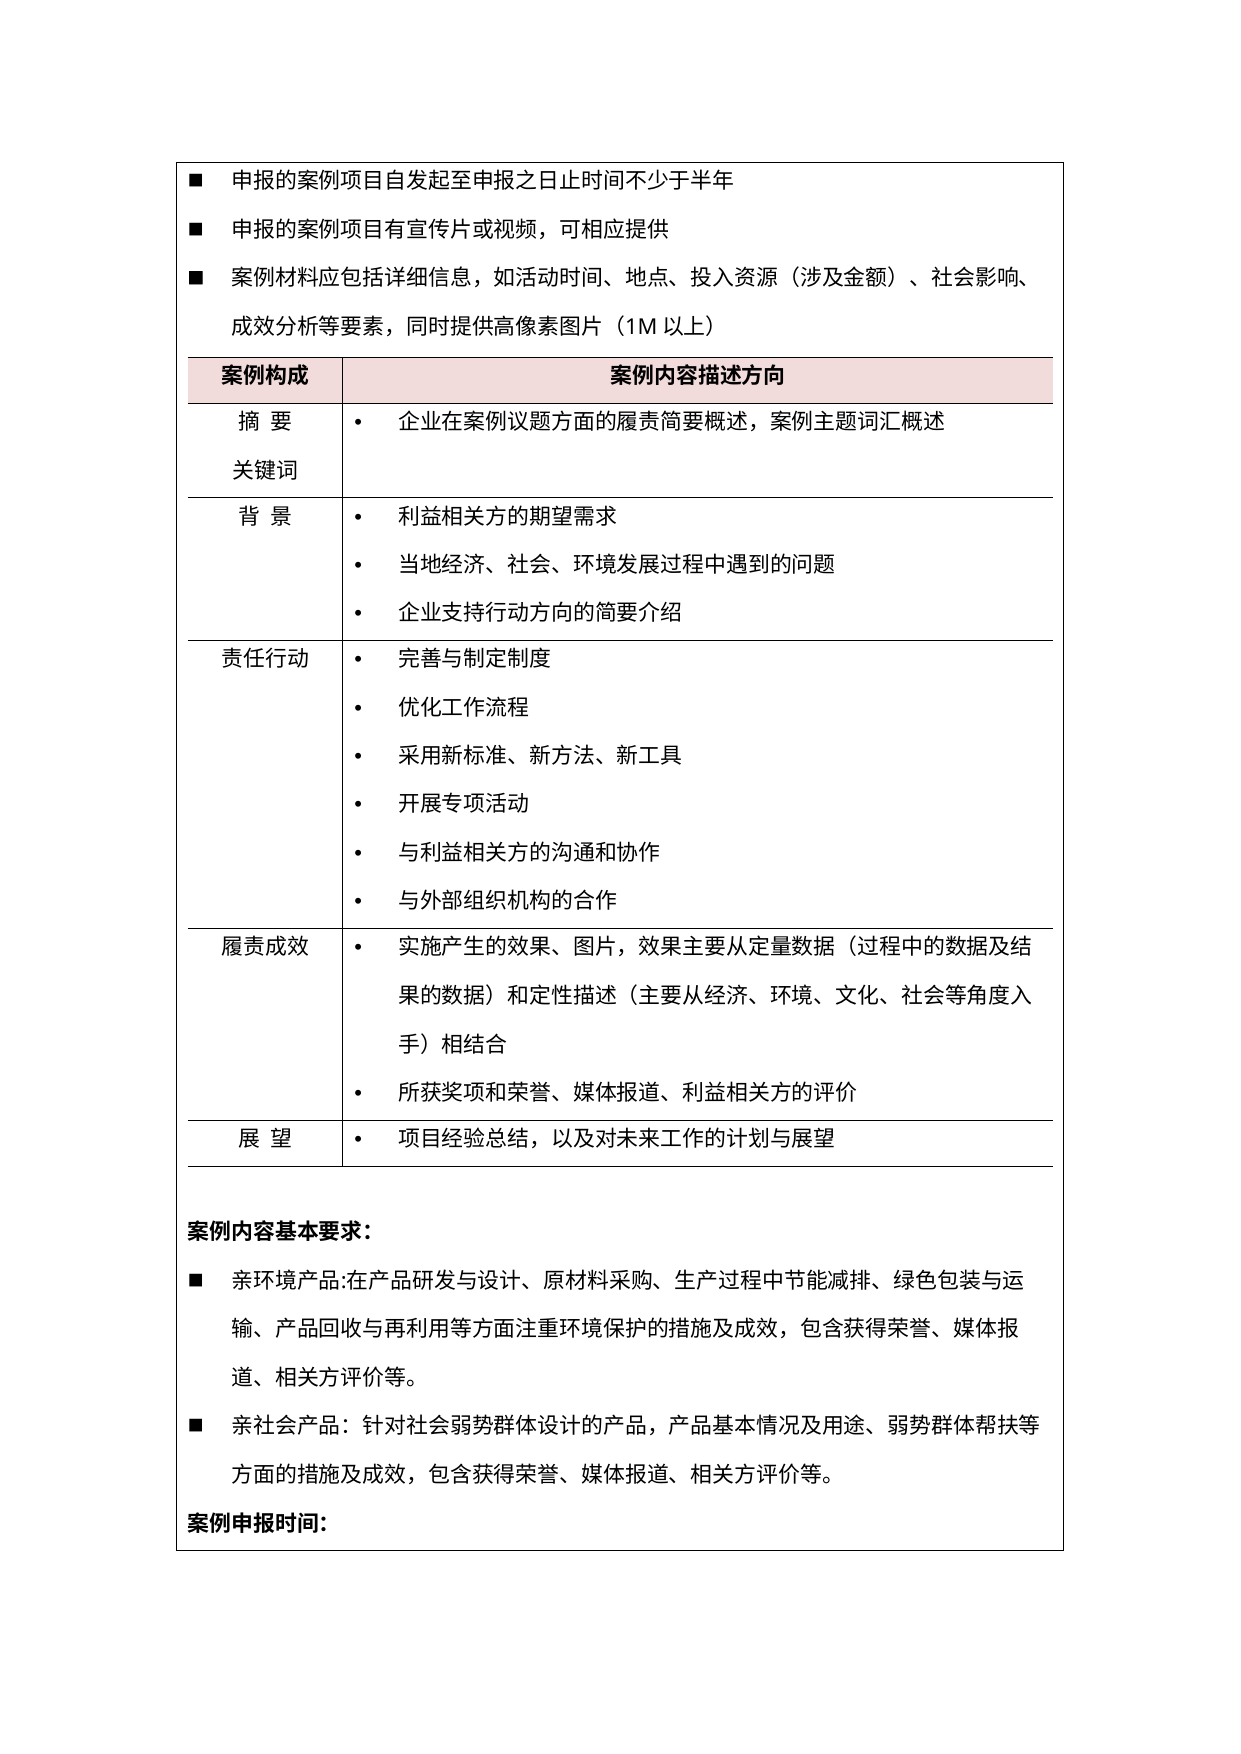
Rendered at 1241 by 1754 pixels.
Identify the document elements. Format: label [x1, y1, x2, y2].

table_cell [177, 163, 1063, 1550]
